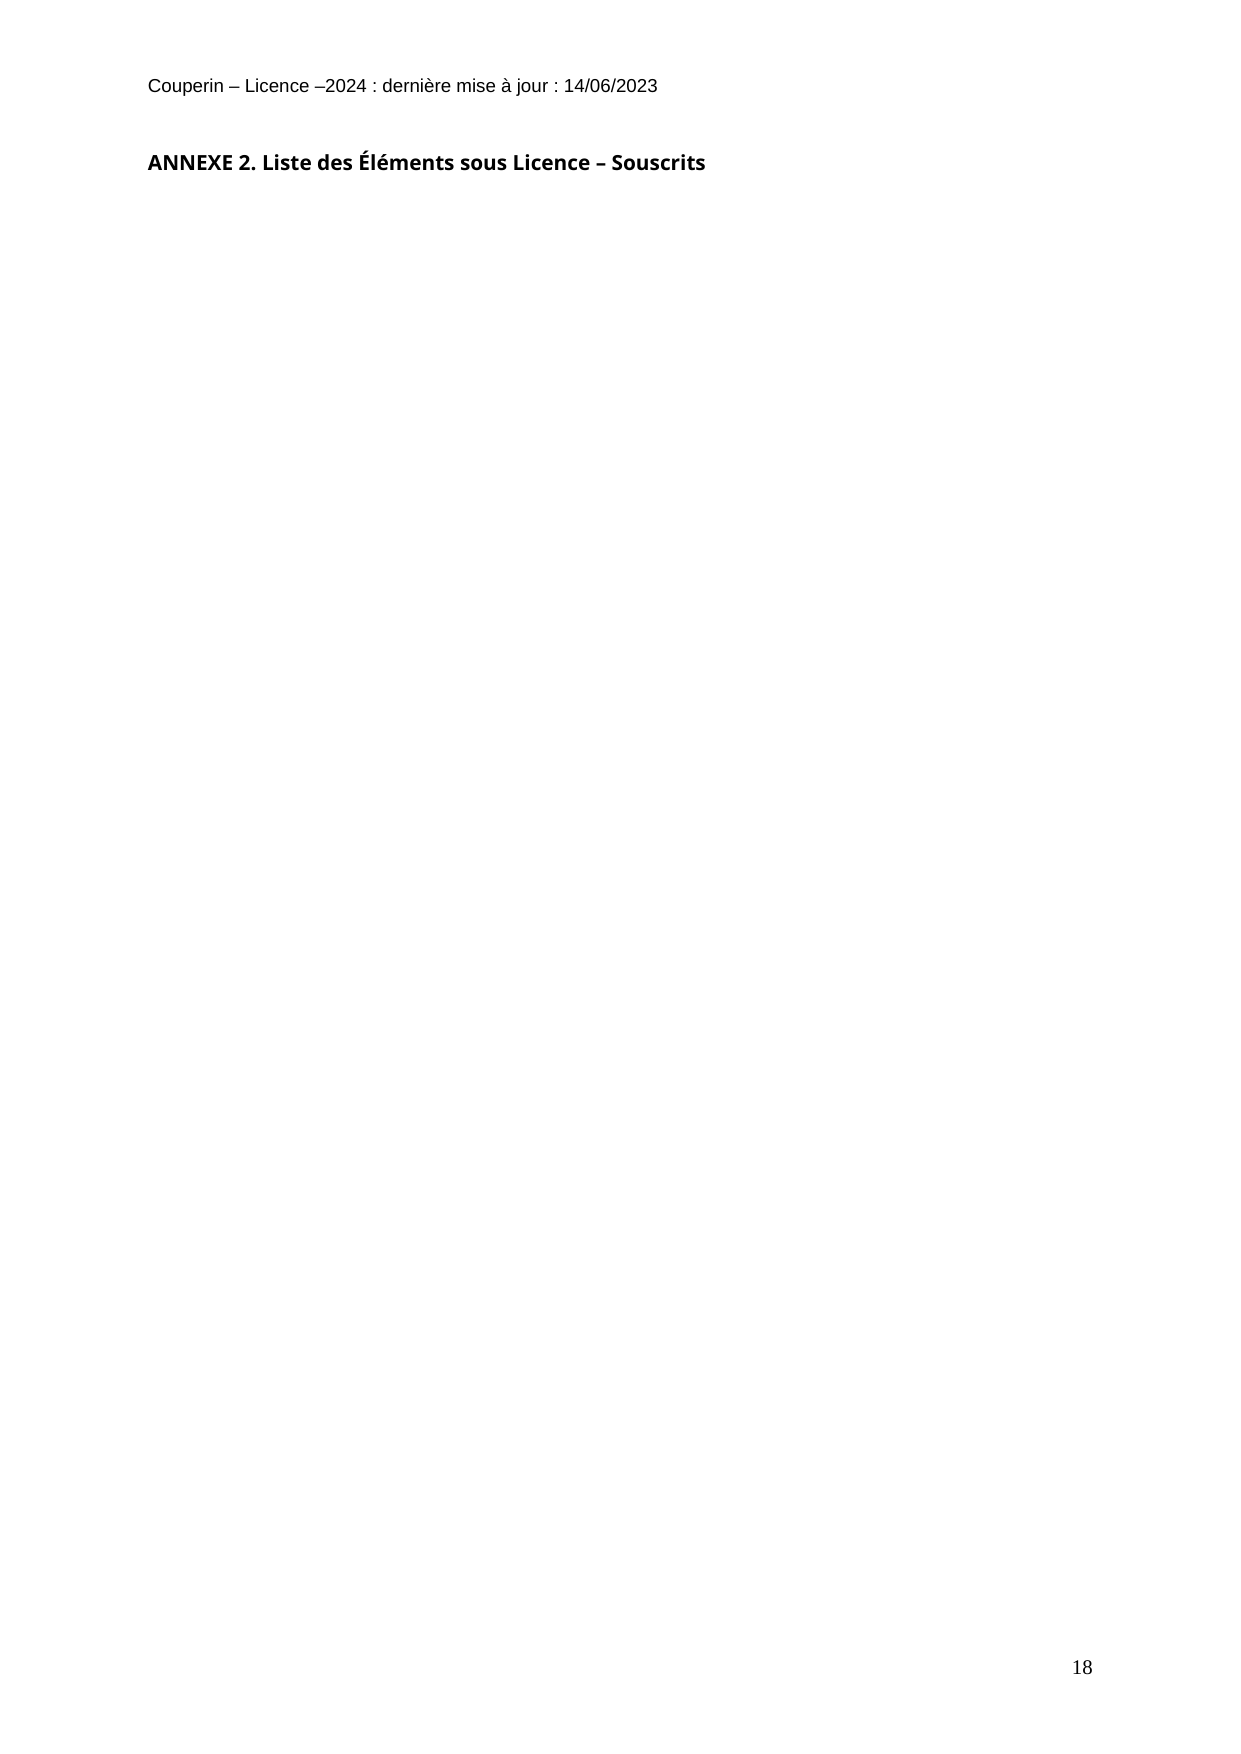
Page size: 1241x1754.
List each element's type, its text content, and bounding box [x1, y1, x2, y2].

text ANNEXE 2. Liste des Éléments sous Licence – Souscrits [148, 148, 1093, 176]
